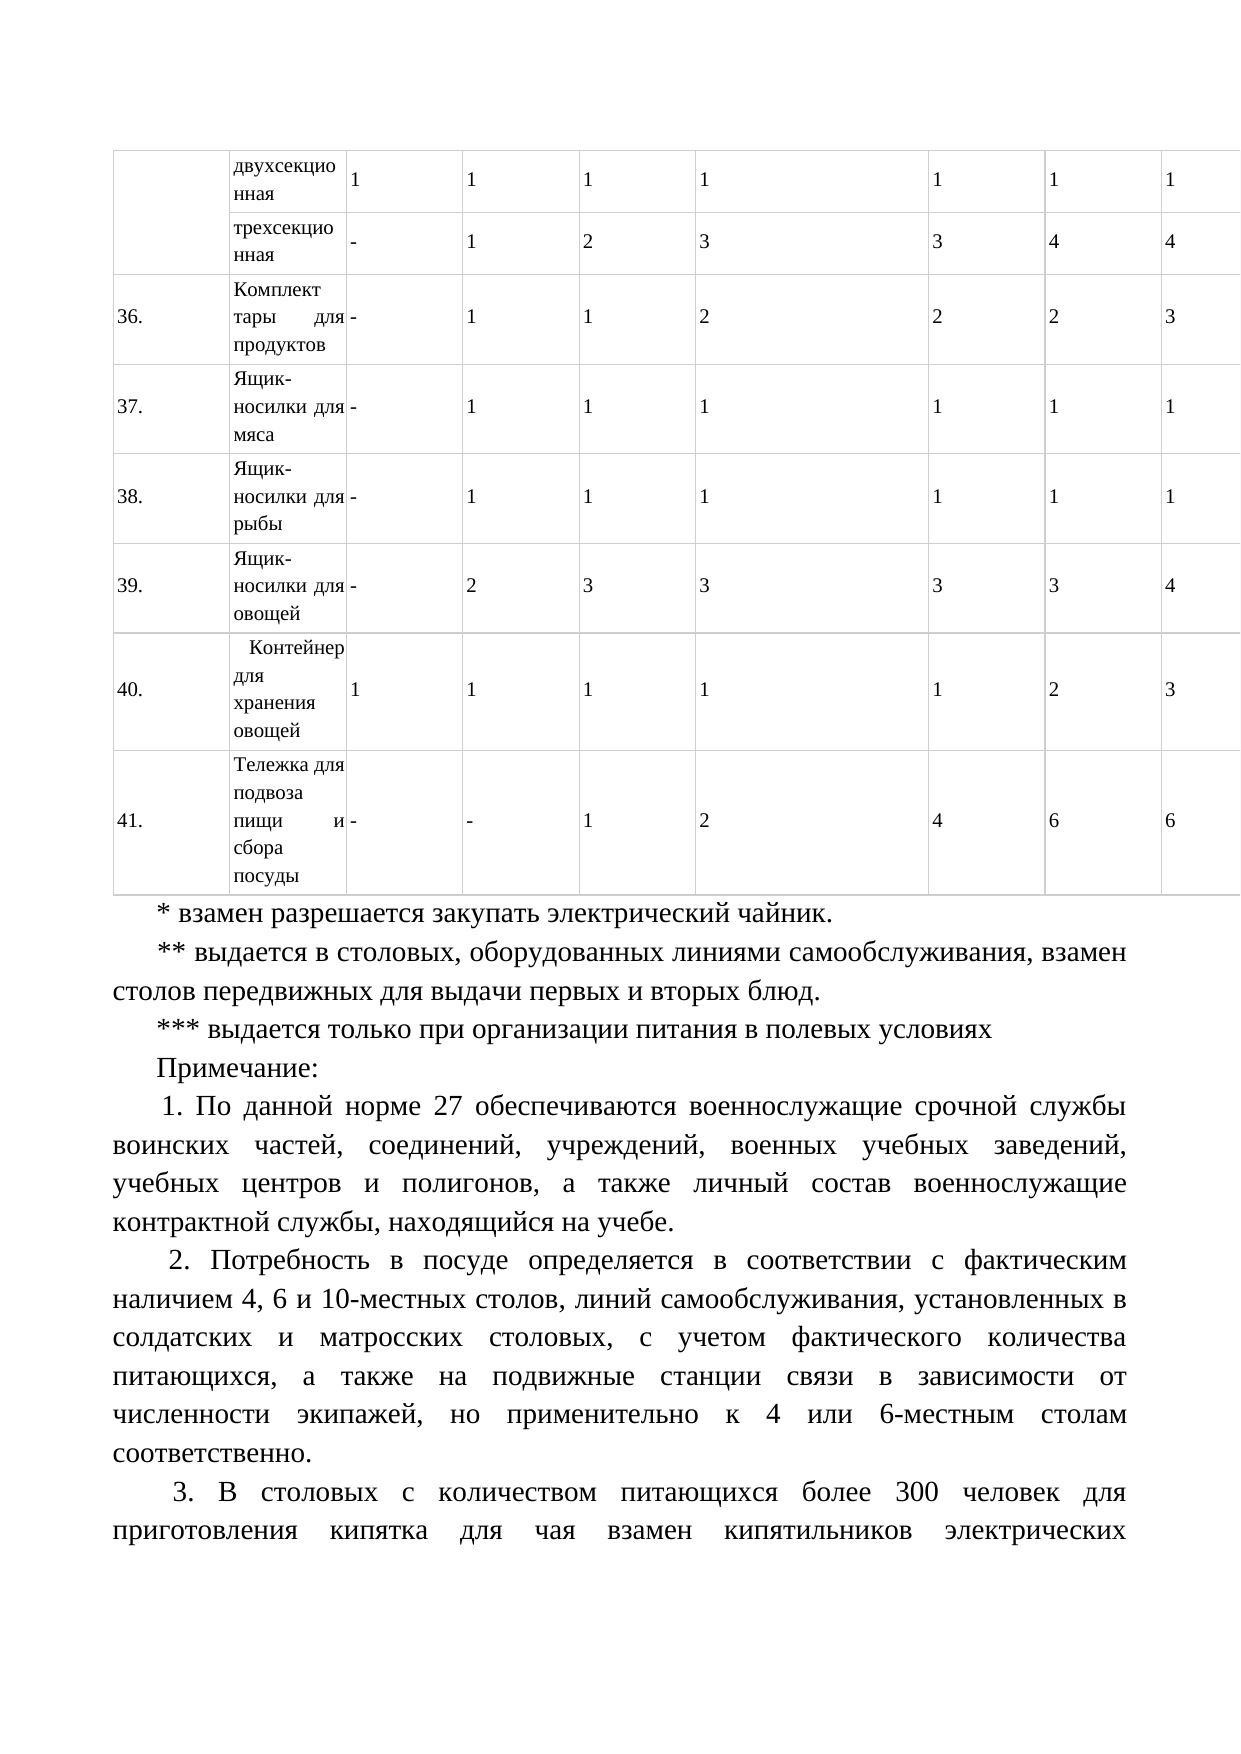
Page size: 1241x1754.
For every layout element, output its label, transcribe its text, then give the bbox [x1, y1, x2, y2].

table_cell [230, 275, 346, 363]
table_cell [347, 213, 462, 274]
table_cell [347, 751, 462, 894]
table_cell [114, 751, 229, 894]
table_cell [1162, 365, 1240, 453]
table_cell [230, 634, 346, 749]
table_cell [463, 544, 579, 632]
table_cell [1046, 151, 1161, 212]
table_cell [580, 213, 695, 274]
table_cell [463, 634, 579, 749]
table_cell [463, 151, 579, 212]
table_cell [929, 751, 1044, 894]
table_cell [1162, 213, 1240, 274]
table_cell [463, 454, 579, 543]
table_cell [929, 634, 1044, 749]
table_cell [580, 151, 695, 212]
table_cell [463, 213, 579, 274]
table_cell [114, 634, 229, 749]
text 1. По данной норме 27 обеспечиваются военнослужащие срочной службы воинских частей, соединений, учреждений, военных учебных заведений, учебных центров и полигонов, а также личный состав военнослужащие контрактной службы, находящийся на учебе. [112, 1088, 1128, 1237]
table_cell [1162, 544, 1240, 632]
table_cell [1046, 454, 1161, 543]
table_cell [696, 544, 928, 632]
text Примечание: [112, 1050, 1128, 1083]
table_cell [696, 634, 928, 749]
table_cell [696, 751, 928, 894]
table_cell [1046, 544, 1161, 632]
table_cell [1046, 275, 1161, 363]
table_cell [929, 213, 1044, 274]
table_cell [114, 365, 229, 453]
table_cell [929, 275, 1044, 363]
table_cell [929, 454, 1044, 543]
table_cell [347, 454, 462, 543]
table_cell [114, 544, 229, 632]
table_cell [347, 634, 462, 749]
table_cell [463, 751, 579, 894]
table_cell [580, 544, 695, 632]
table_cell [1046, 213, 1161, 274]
text 2. Потребность в посуде определяется в соответствии с фактическим наличием 4, 6 и 10-местных столов, линий самообслуживания, установленных в солдатских и матросских столовых, с учетом фактического количества питающихся, а также на подвижные станции связи в зависимости от численности экипажей, но применительно к 4 или 6-местным столам соответственно. [112, 1242, 1128, 1469]
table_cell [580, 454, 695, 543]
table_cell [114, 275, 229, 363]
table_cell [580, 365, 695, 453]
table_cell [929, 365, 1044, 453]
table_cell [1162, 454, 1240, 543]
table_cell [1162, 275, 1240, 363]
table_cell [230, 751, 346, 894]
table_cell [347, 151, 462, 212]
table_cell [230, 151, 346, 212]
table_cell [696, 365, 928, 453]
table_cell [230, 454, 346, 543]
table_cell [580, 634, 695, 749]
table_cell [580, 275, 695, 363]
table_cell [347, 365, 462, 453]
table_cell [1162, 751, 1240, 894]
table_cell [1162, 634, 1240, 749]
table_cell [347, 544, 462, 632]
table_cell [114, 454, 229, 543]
text *** выдается только при организации питания в полевых условиях [112, 1011, 1128, 1045]
text * взамен разрешается закупать электрический чайник. [112, 896, 1128, 929]
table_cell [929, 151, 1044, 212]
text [112, 1474, 1128, 1546]
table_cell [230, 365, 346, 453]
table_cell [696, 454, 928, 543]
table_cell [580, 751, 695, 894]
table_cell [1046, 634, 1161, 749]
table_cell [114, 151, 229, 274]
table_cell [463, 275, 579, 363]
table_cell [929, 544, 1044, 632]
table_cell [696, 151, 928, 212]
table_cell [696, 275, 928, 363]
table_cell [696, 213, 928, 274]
text ** выдается в столовых, оборудованных линиями самообслуживания, взамен столов передвижных для выдачи первых и вторых блюд. [112, 934, 1128, 1006]
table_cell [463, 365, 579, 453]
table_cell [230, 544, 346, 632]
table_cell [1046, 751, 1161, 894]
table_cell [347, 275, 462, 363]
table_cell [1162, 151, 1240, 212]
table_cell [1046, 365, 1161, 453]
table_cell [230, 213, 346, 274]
